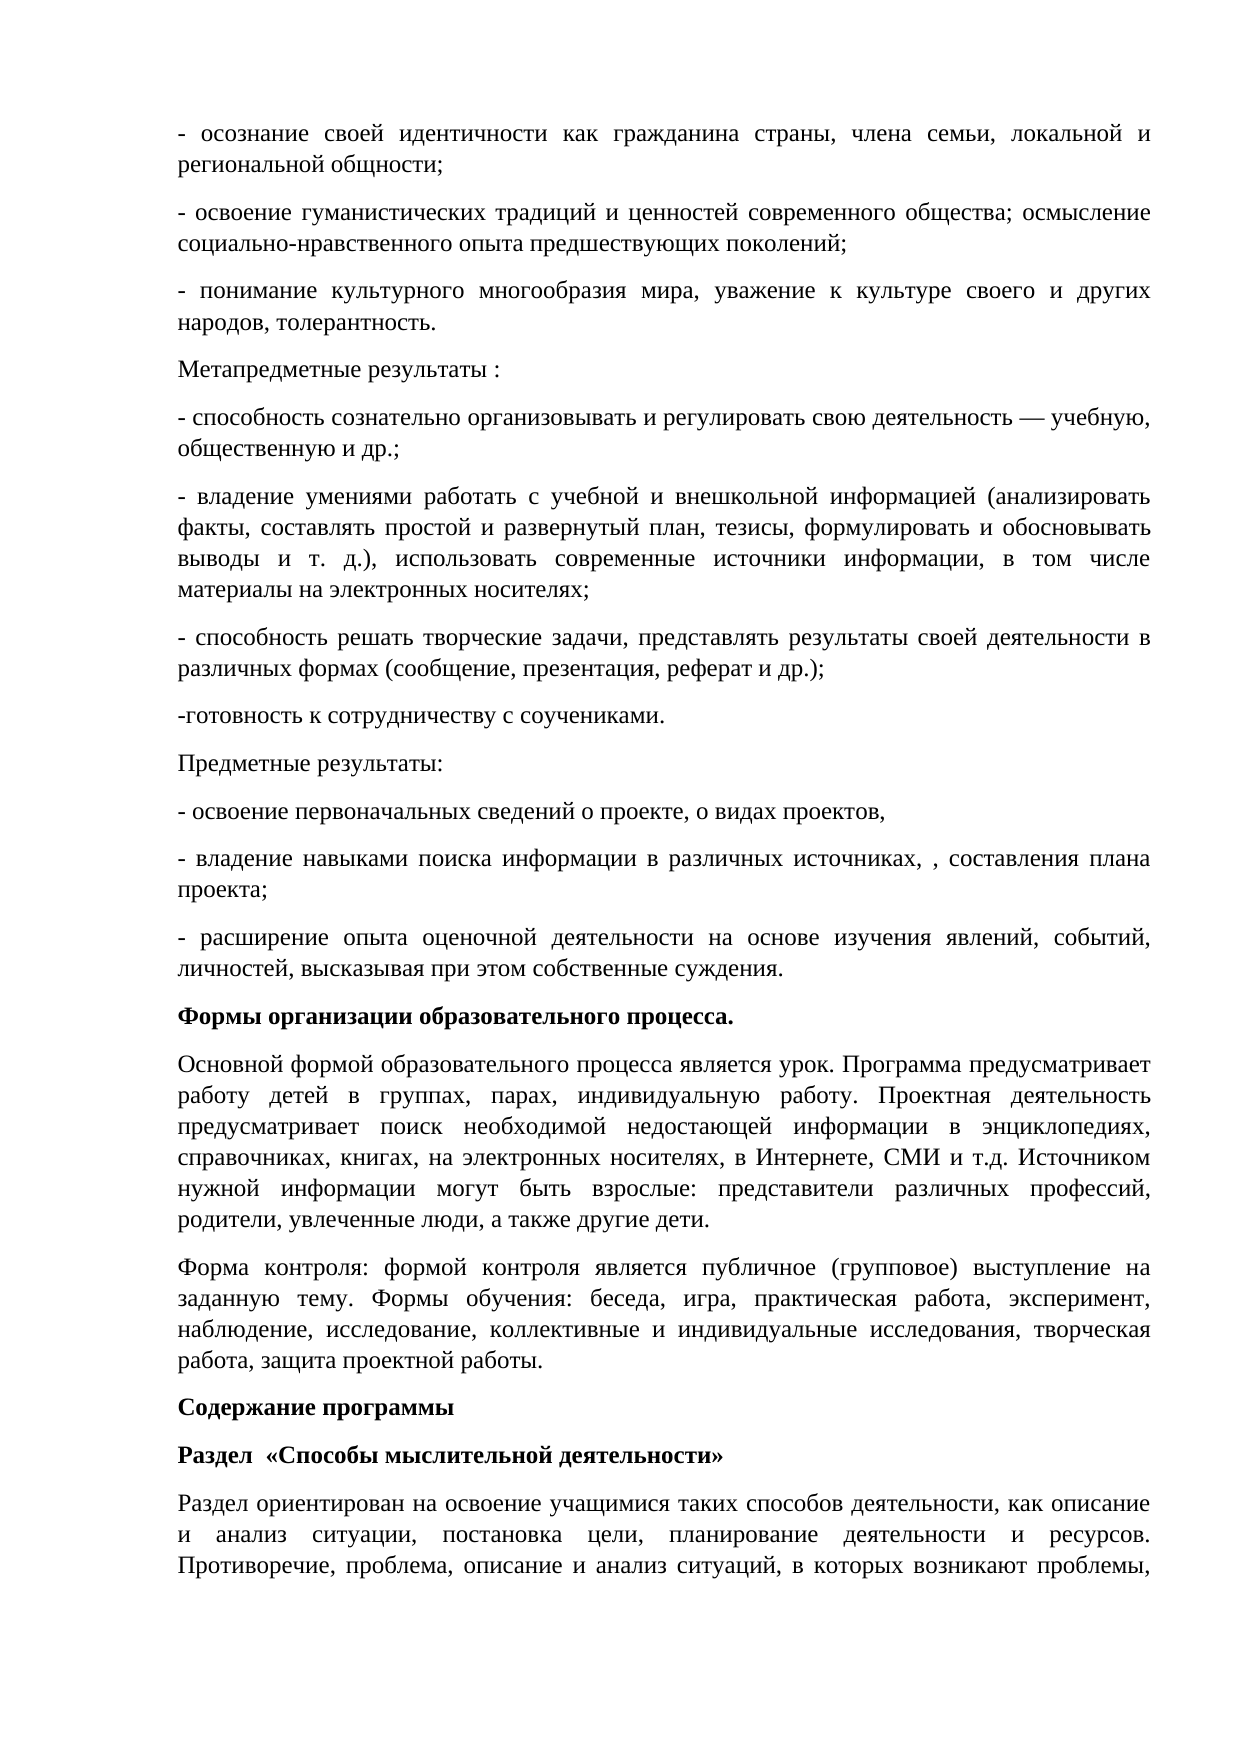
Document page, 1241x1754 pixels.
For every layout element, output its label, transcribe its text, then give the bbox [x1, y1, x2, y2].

text Предметные результаты: [177, 748, 1152, 777]
text Основной формой образовательного процесса является урок. Программа предусматривает работу детей в группах, парах, индивидуальную работу. Проектная деятельность предусматривает поиск необходимой недостающей информации в энциклопедиях, справочниках, книгах, на электронных носителях, в Интернете, СМИ и т.д. Источником нужной информации могут быть взрослые: представители различных профессий, родители, увлеченные люди, а также другие дети. [177, 1049, 1152, 1233]
text - владение навыками поиска информации в различных источниках, , составления плана проекта; [177, 843, 1152, 903]
text - понимание культурного многообразия мира, уважение к культуре своего и других народов, толерантность. [177, 276, 1152, 335]
text - владение умениями работать с учебной и внешкольной информацией (анализировать факты, составлять простой и развернутый план, тезисы, формулировать и обосновывать выводы и т. д.), использовать современные источники информации, в том числе материалы на электронных носителях; [177, 481, 1152, 603]
text -готовность к сотрудничеству с соучениками. [177, 700, 1152, 729]
text - освоение первоначальных сведений о проекте, о видах проектов, [177, 796, 1152, 824]
text Метапредметные результаты : [177, 354, 1152, 383]
text - расширение опыта оценочной деятельности на основе изучения явлений, событий, личностей, высказывая при этом собственные суждения. [177, 922, 1152, 982]
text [177, 1488, 1152, 1579]
text - способность сознательно организовывать и регулировать свою деятельность — учебную, общественную и др.; [177, 402, 1152, 462]
text - освоение гуманистических традиций и ценностей современного общества; осмысление социально-нравственного опыта предшествующих поколений; [177, 197, 1152, 257]
text Раздел «Способы мыслительной деятельности» [177, 1440, 1152, 1469]
text Содержание программы [177, 1392, 1152, 1421]
text Форма контроля: формой контроля является публичное (групповое) выступление на заданную тему. Формы обучения: беседа, игра, практическая работа, эксперимент, наблюдение, исследование, коллективные и индивидуальные исследования, творческая работа, защита проектной работы. [177, 1252, 1152, 1373]
text - способность решать творческие задачи, представлять результаты своей деятельности в различных формах (сообщение, презентация, реферат и др.); [177, 622, 1152, 681]
text - осознание своей идентичности как гражданина страны, члена семьи, локальной и региональной общности; [177, 118, 1152, 178]
text Формы организации образовательного процесса. [177, 1001, 1152, 1030]
